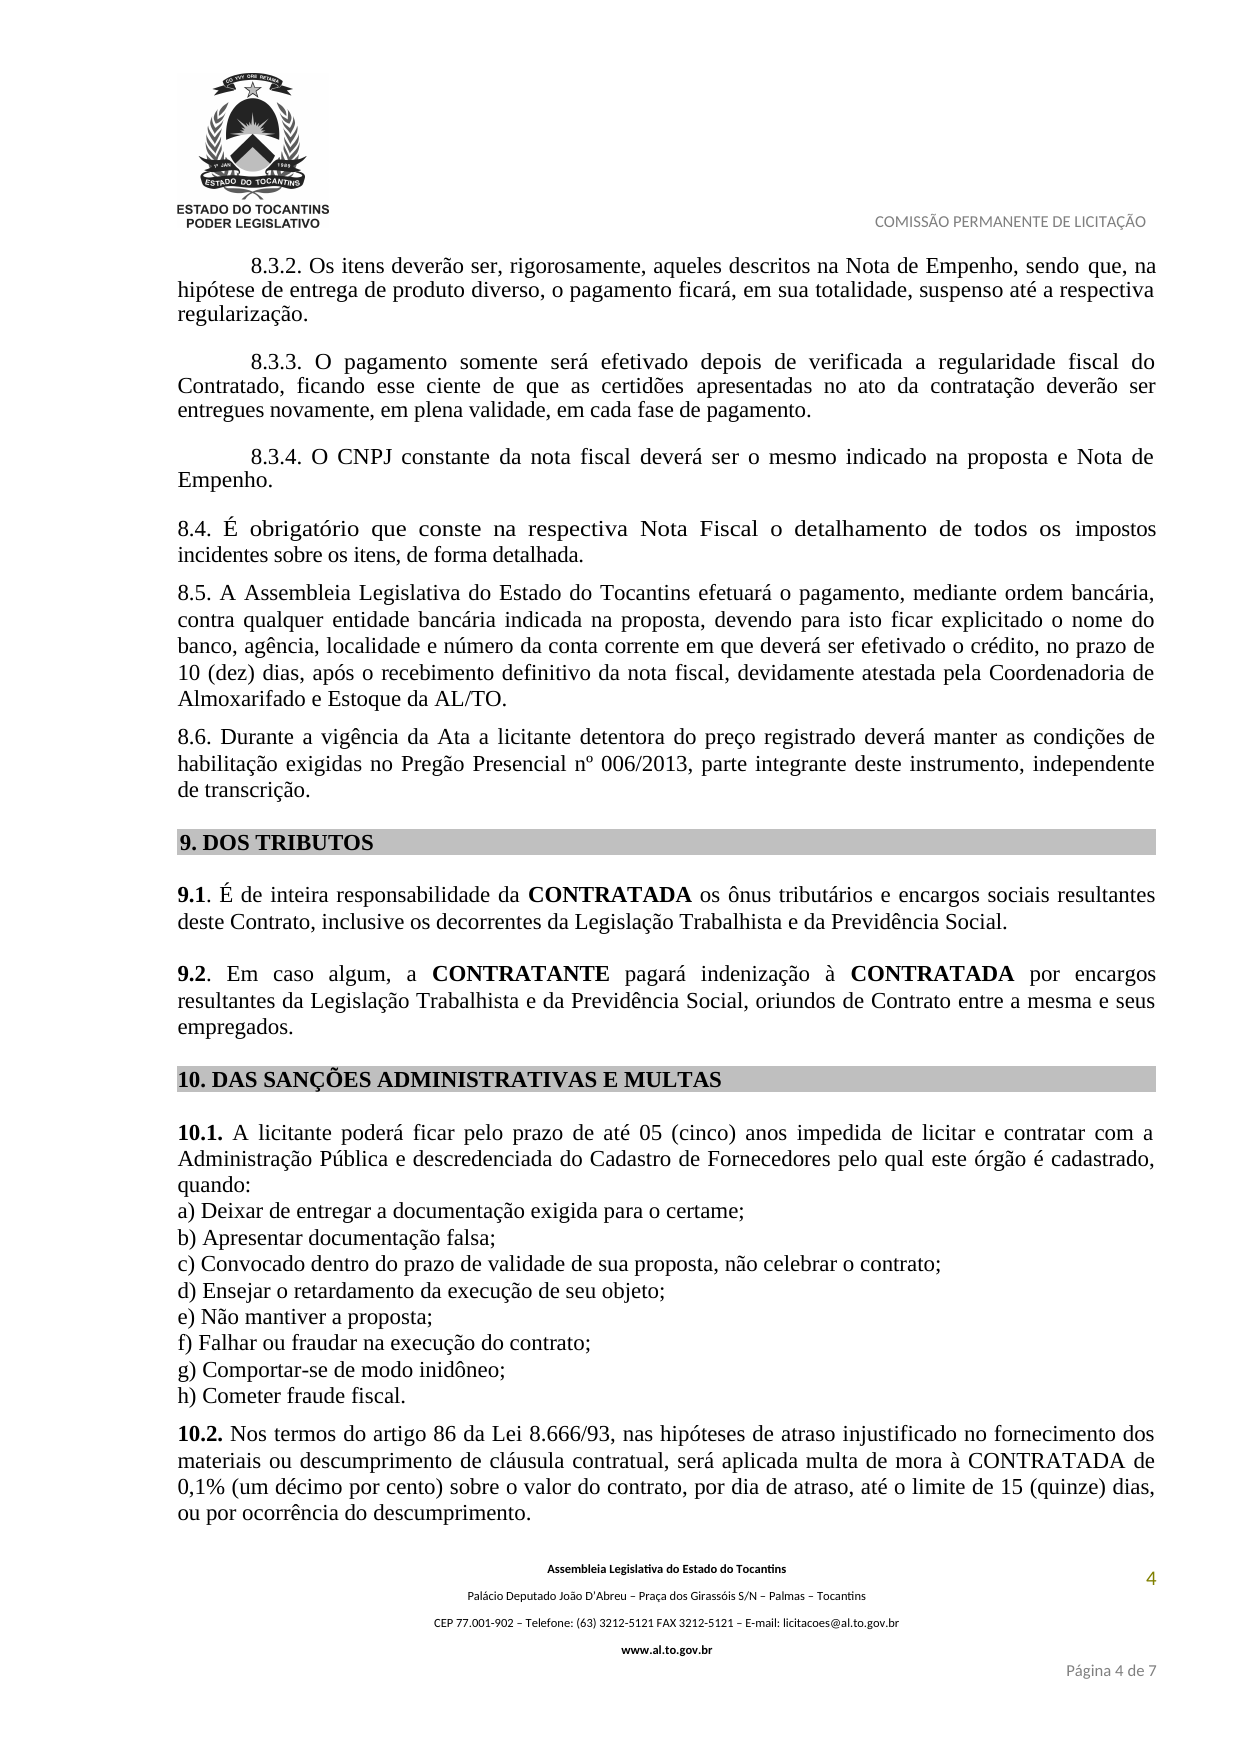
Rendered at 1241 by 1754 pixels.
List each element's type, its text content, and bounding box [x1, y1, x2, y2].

text 8.3.4. O CNPJ constante da nota fiscal deverá ser o mesmo indicado na proposta e Nota de Empenho. [177, 446, 1156, 492]
text d) Ensejar o retardamento da execução de seu objeto; [177, 1277, 1156, 1303]
text g) Comportar-se de modo inidôneo; [177, 1356, 1156, 1382]
text 8.3.3. O pagamento somente será efetivado depois de verificada a regularidade fiscal do Contratado, ficando esse ciente de que as certidões apresentadas no ato da contratação deverão ser entregues novamente, em plena validade, em cada fase de pagamento. [177, 350, 1156, 422]
text h) Cometer fraude fiscal. [177, 1382, 1156, 1408]
text b) Apresentar documentação falsa; [177, 1224, 1156, 1250]
text 8.4. É obrigatório que conste na respectiva Nota Fiscal o detalhamento de todos os impostos incidentes sobre os itens, de forma detalhada. [177, 515, 1156, 567]
text 8.6. Durante a vigência da Ata a licitante detentora do preço registrado deverá manter as condições de habilitação exigidas no Pregão Presencial nº 006/2013, parte integrante deste instrumento, independente de transcrição. [177, 723, 1156, 802]
text 9.1. É de inteira responsabilidade da CONTRATADA os ônus tributários e encargos sociais resultantes deste Contrato, inclusive os decorrentes da Legislação Trabalhista e da Previdência Social. [177, 881, 1156, 934]
picture [177, 73, 329, 228]
text 8.3.2. Os itens deverão ser, rigorosamente, aqueles descritos na Nota de Empenho, sendo que, na hipótese de entrega de produto diverso, o pagamento ficará, em sua totalidade, suspenso até a respectiva regularização. [177, 254, 1156, 326]
text c) Convocado dentro do prazo de validade de sua proposta, não celebrar o contrato; [177, 1250, 1156, 1277]
text 9.2. Em caso algum, a CONTRATANTE pagará indenização à CONTRATADA por encargos resultantes da Legislação Trabalhista e da Previdência Social, oriundos de Contrato entre a mesma e seus empregados. [177, 960, 1156, 1039]
text a) Deixar de entregar a documentação exigida para o certame; [177, 1198, 1156, 1224]
text 9. DOS TRIBUTOS [177, 829, 1156, 855]
text 10.2. Nos termos do artigo 86 da Lei 8.666/93, nas hipóteses de atraso injustificado no fornecimento dos materiais ou descumprimento de cláusula contratual, será aplicada multa de mora à CONTRATADA de 0,1% (um décimo por cento) sobre o valor do contrato, por dia de atraso, até o limite de 15 (quinze) dias, ou por ocorrência do descumprimento. [177, 1420, 1156, 1526]
text 10. DAS SANÇÕES ADMINISTRATIVAS E MULTAS [177, 1066, 1156, 1092]
text 8.5. A Assembleia Legislativa do Estado do Tocantins efetuará o pagamento, mediante ordem bancária, contra qualquer entidade bancária indicada na proposta, devendo para isto ficar explicitado o nome do banco, agência, localidade e número da conta corrente em que deverá ser efetivado o crédito, no prazo de 10 (dez) dias, após o recebimento definitivo da nota fiscal, devidamente atestada pela Coordenadoria de Almoxarifado e Estoque da AL/TO. [177, 579, 1156, 711]
text 10.1. A licitante poderá ficar pelo prazo de até 05 (cinco) anos impedida de licitar e contratar com a Administração Pública e descredenciada do Cadastro de Fornecedores pelo qual este órgão é cadastrado, quando: [177, 1118, 1156, 1198]
text f) Falhar ou fraudar na execução do contrato; [177, 1329, 1156, 1356]
text e) Não mantiver a proposta; [177, 1303, 1156, 1329]
